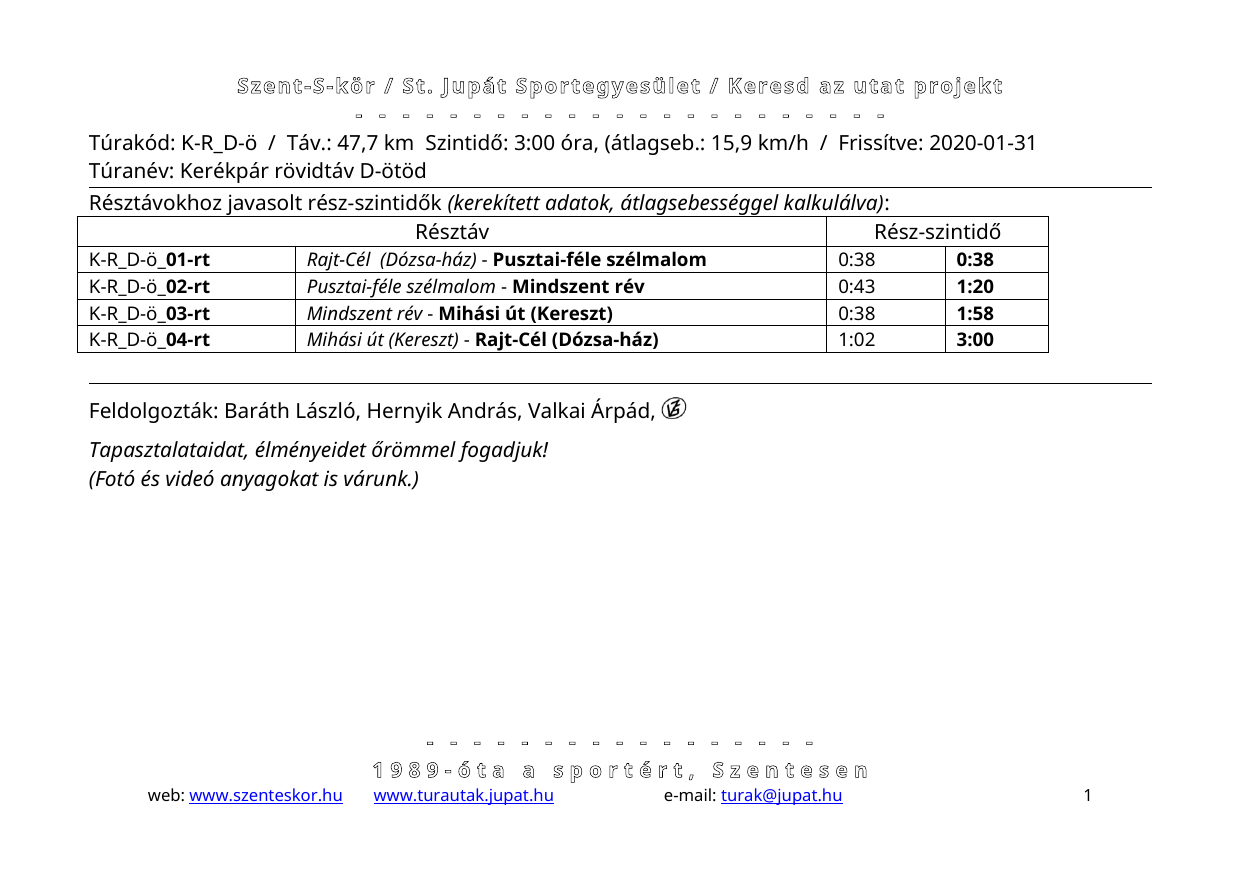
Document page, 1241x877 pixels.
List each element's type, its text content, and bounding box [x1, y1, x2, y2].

text Túrakód: K-R_D-ö / Táv.: 47,7 km Szintidő: 3:00 óra, (átlagseb.: 15,9 km/h / Frissítve: 2020-01-31 [89, 128, 1152, 156]
table_cell 3:00 [946, 326, 1048, 352]
table_cell K-R_D-ö_03-rt [78, 300, 295, 325]
text Résztávokhoz javasolt rész-szintidők (kerekített adatok, átlagsebességgel kalkulálva): [89, 188, 1152, 216]
table_cell K-R_D-ö_01-rt [78, 247, 295, 272]
text Feldolgozták: Baráth László, Hernyik András, Valkai Árpád, [89, 396, 1152, 424]
table_cell Mindszent rév - Mihási út (Kereszt) [296, 300, 826, 325]
table_cell K-R_D-ö_02-rt [78, 273, 295, 299]
table_header Résztáv [78, 217, 826, 246]
table_cell K-R_D-ö_04-rt [78, 326, 295, 352]
table_cell 1:58 [946, 300, 1048, 325]
table_cell 0:38 [827, 300, 945, 325]
text Tapasztalataidat, élményeidet őrömmel fogadjuk! (Fotó és videó anyagokat is várunk.) [89, 436, 1152, 492]
table_cell 0:38 [946, 247, 1048, 272]
picture [661, 397, 687, 419]
text Túranév: Kerékpár rövidtáv D-ötöd [89, 156, 1152, 187]
table_cell Pusztai-féle szélmalom - Mindszent rév [296, 273, 826, 299]
table_cell 1:20 [946, 273, 1048, 299]
table_cell 1:02 [827, 326, 945, 352]
table_header Rész-szintidő [827, 217, 1048, 246]
table_cell Rajt-Cél (Dózsa-ház) - Pusztai-féle szélmalom [296, 247, 826, 272]
table_cell Mihási út (Kereszt) - Rajt-Cél (Dózsa-ház) [296, 326, 826, 352]
table_cell 0:38 [827, 247, 945, 272]
table_cell 0:43 [827, 273, 945, 299]
